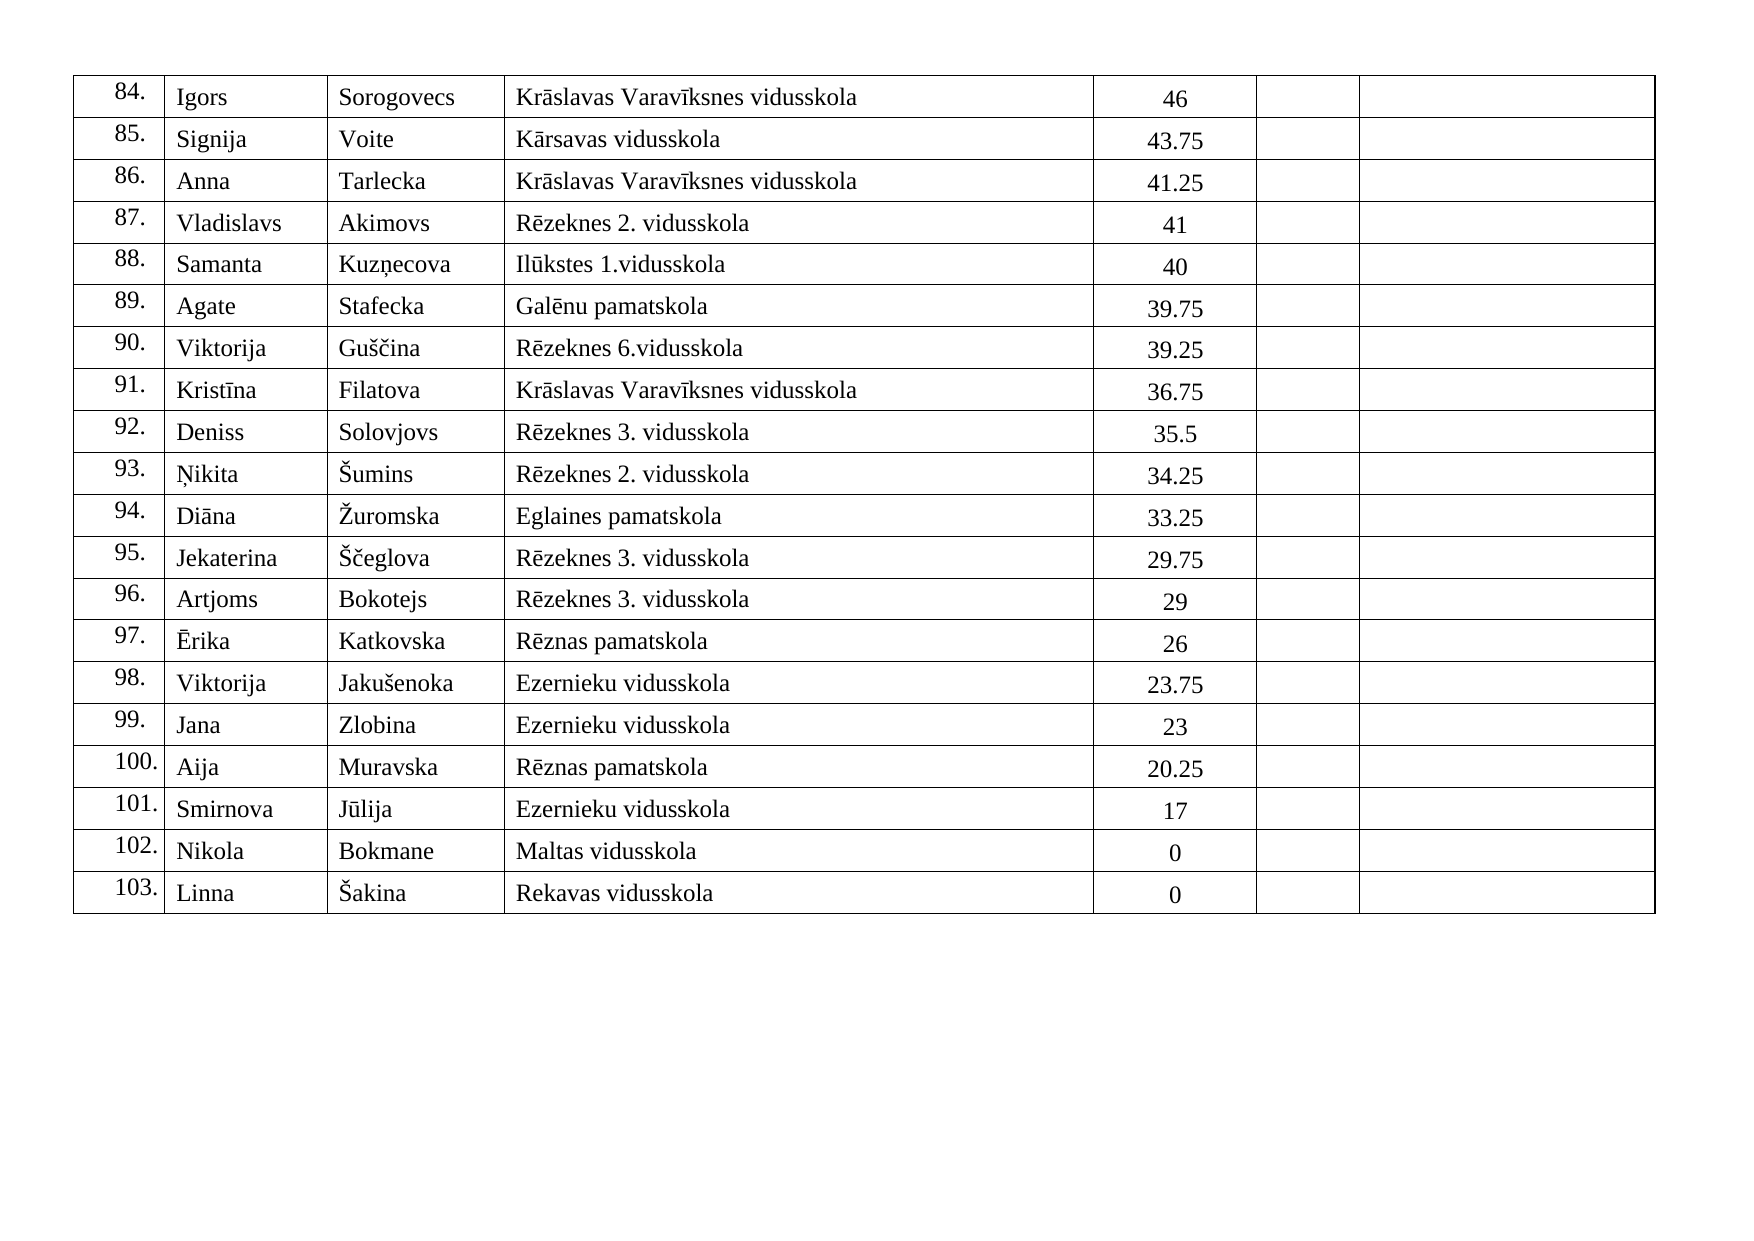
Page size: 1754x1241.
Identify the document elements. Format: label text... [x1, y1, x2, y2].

table_cell [1360, 495, 1654, 536]
table_cell Šumins [328, 453, 504, 494]
table_cell [1360, 537, 1654, 577]
table_cell Kuzņecova [328, 244, 504, 284]
table_cell [1360, 285, 1654, 326]
table_cell [1360, 830, 1654, 871]
table_cell [1257, 537, 1359, 577]
table_cell [1257, 830, 1359, 871]
table_cell Diāna [165, 495, 327, 536]
table_cell 23 [1094, 704, 1256, 745]
table_cell Samanta [165, 244, 327, 284]
table_cell [74, 118, 164, 159]
table_cell Bokmane [328, 830, 504, 871]
table_cell Kārsavas vidusskola [505, 118, 1093, 159]
table_cell Viktorija [165, 327, 327, 368]
table_cell [1360, 327, 1654, 368]
table_cell Jakušenoka [328, 662, 504, 703]
table_cell [1257, 788, 1359, 829]
table_cell 36.75 [1094, 369, 1256, 410]
table_cell [74, 369, 164, 410]
table_cell Igors [165, 76, 327, 117]
table_cell [74, 453, 164, 494]
table_cell [1257, 662, 1359, 703]
table_cell [1257, 285, 1359, 326]
table_cell 29 [1094, 579, 1256, 619]
table_cell [1257, 579, 1359, 619]
table_cell Ilūkstes 1.vidusskola [505, 244, 1093, 284]
table_cell Stafecka [328, 285, 504, 326]
table_cell Krāslavas Varavīksnes vidusskola [505, 160, 1093, 201]
table_cell 41.25 [1094, 160, 1256, 201]
table_cell [1360, 704, 1654, 745]
table_cell Rēzeknes 3. vidusskola [505, 579, 1093, 619]
table_cell Ņikita [165, 453, 327, 494]
table_cell Ščeglova [328, 537, 504, 577]
table_cell [74, 327, 164, 368]
table_cell Krāslavas Varavīksnes vidusskola [505, 369, 1093, 410]
table_cell [1257, 160, 1359, 201]
table_cell 41 [1094, 202, 1256, 242]
table_cell [74, 537, 164, 577]
table_cell Linna [165, 872, 327, 912]
table_cell [1257, 202, 1359, 242]
table_cell 33.25 [1094, 495, 1256, 536]
table_cell [74, 872, 164, 912]
table_cell 23.75 [1094, 662, 1256, 703]
table_cell 46 [1094, 76, 1256, 117]
table_cell [1360, 244, 1654, 284]
table_cell [74, 620, 164, 661]
table_cell [1257, 453, 1359, 494]
table_cell [1360, 579, 1654, 619]
table_cell [1360, 411, 1654, 452]
table_cell [1360, 160, 1654, 201]
table_cell Bokotejs [328, 579, 504, 619]
table_cell [74, 495, 164, 536]
table_cell Rēzeknes 6.vidusskola [505, 327, 1093, 368]
table_cell 17 [1094, 788, 1256, 829]
table_cell Rēzeknes 3. vidusskola [505, 411, 1093, 452]
table_cell Guščina [328, 327, 504, 368]
table_cell Rēzeknes 2. vidusskola [505, 453, 1093, 494]
table_cell Rēzeknes 2. vidusskola [505, 202, 1093, 242]
table_cell [74, 244, 164, 284]
table_cell [1360, 662, 1654, 703]
table_cell [74, 746, 164, 787]
table_cell [1257, 411, 1359, 452]
table_cell Artjoms [165, 579, 327, 619]
table_cell Ezernieku vidusskola [505, 662, 1093, 703]
table_cell [74, 411, 164, 452]
table_cell Smirnova [165, 788, 327, 829]
table_cell [74, 579, 164, 619]
table_cell 39.75 [1094, 285, 1256, 326]
table_cell Viktorija [165, 662, 327, 703]
table_cell [1257, 327, 1359, 368]
table_cell [74, 830, 164, 871]
table_cell Deniss [165, 411, 327, 452]
table_cell Šakina [328, 872, 504, 912]
table_cell [1360, 76, 1654, 117]
table_cell [1257, 118, 1359, 159]
table_cell Katkovska [328, 620, 504, 661]
table_cell [1360, 746, 1654, 787]
table_cell Ērika [165, 620, 327, 661]
table_cell [1257, 620, 1359, 661]
table_cell Rēznas pamatskola [505, 620, 1093, 661]
table_cell Jekaterina [165, 537, 327, 577]
table_cell Zlobina [328, 704, 504, 745]
table_cell Solovjovs [328, 411, 504, 452]
table_cell 34.25 [1094, 453, 1256, 494]
table_cell 40 [1094, 244, 1256, 284]
table_cell Kristīna [165, 369, 327, 410]
table_cell Signija [165, 118, 327, 159]
table_cell [1257, 369, 1359, 410]
table_cell [74, 285, 164, 326]
table_cell Filatova [328, 369, 504, 410]
table_cell 20.25 [1094, 746, 1256, 787]
table_cell Rekavas vidusskola [505, 872, 1093, 912]
table_cell Maltas vidusskola [505, 830, 1093, 871]
table_cell 0 [1094, 830, 1256, 871]
table_cell [1257, 746, 1359, 787]
table_cell [1257, 244, 1359, 284]
table_cell [74, 160, 164, 201]
table_cell Akimovs [328, 202, 504, 242]
table_cell [1360, 788, 1654, 829]
table_cell 26 [1094, 620, 1256, 661]
table_cell 0 [1094, 872, 1256, 912]
table_cell Krāslavas Varavīksnes vidusskola [505, 76, 1093, 117]
table_cell Žuromska [328, 495, 504, 536]
table_cell [1360, 872, 1654, 912]
table_cell [74, 202, 164, 242]
table_cell Vladislavs [165, 202, 327, 242]
table_cell 29.75 [1094, 537, 1256, 577]
table_cell [74, 76, 164, 117]
table_cell [74, 704, 164, 745]
table_cell Rēzeknes 3. vidusskola [505, 537, 1093, 577]
table_cell Tarlecka [328, 160, 504, 201]
table_cell Eglaines pamatskola [505, 495, 1093, 536]
table_cell Voite [328, 118, 504, 159]
table_cell [1257, 76, 1359, 117]
table_cell [1360, 620, 1654, 661]
table_cell 43.75 [1094, 118, 1256, 159]
table_cell Galēnu pamatskola [505, 285, 1093, 326]
table_cell Aija [165, 746, 327, 787]
table_cell [74, 788, 164, 829]
table_cell Rēznas pamatskola [505, 746, 1093, 787]
table_cell Ezernieku vidusskola [505, 704, 1093, 745]
table_cell Nikola [165, 830, 327, 871]
table_cell [1360, 453, 1654, 494]
table_cell Jūlija [328, 788, 504, 829]
table_cell [1257, 495, 1359, 536]
table_cell Muravska [328, 746, 504, 787]
table_cell [1257, 704, 1359, 745]
table_cell [1360, 369, 1654, 410]
table_cell [1360, 202, 1654, 242]
table_cell Anna [165, 160, 327, 201]
table_cell [74, 662, 164, 703]
table_cell Ezernieku vidusskola [505, 788, 1093, 829]
table_cell 35.5 [1094, 411, 1256, 452]
table_cell [1360, 118, 1654, 159]
table_cell Sorogovecs [328, 76, 504, 117]
table_cell Agate [165, 285, 327, 326]
table_cell [1257, 872, 1359, 912]
table_cell Jana [165, 704, 327, 745]
table_cell 39.25 [1094, 327, 1256, 368]
